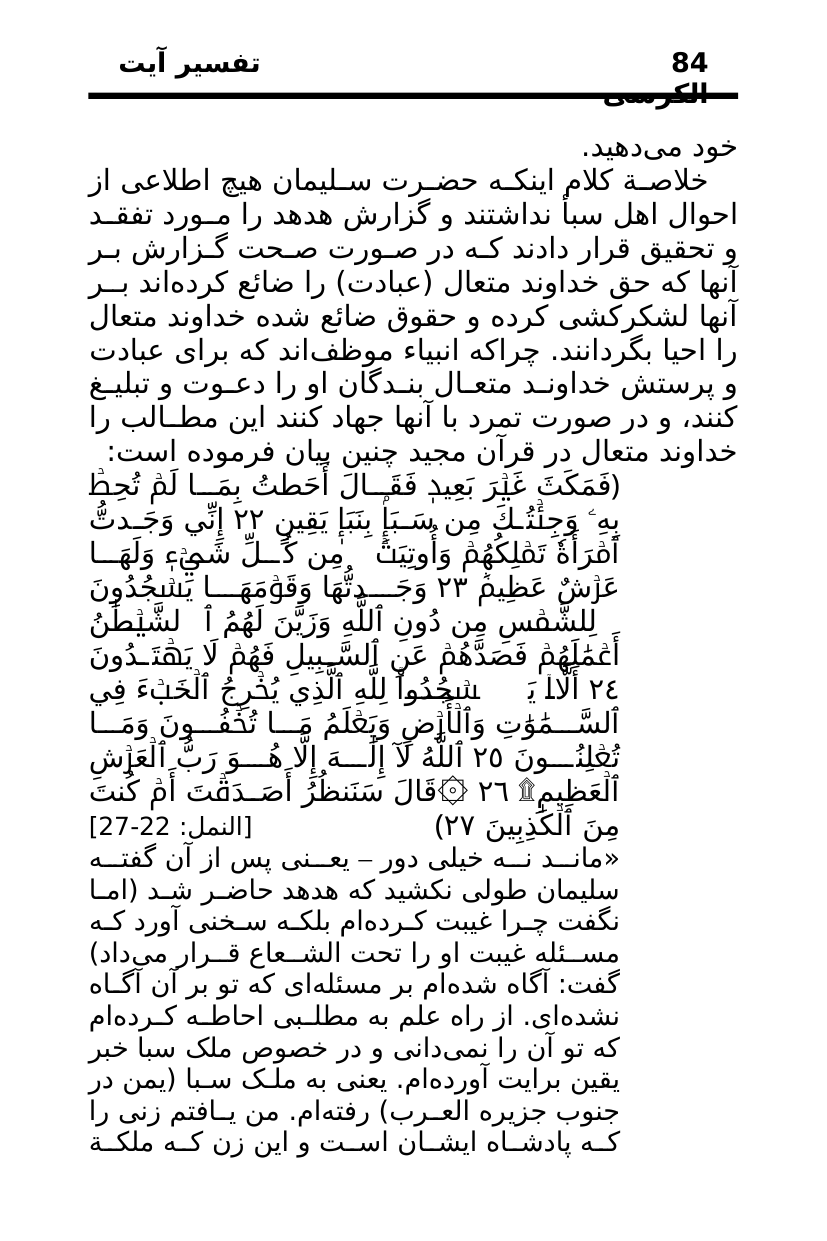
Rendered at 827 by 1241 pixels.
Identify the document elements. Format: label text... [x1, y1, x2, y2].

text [89, 842, 620, 1158]
text ﴿فَمَكَثَ غَيۡرَ بَعِيدٖ فَقَالَ أَحَطتُ بِمَا لَمۡ تُحِطۡ بِهِۦ وَجِئۡتُكَ مِن سَبَإِۢ بِنَبَإٖ يَقِينٍ ٢٢ إِنِّي وَجَدتُّ ٱمۡرَأَةٗ تَمۡلِكُهُمۡ وَأُوتِيَتۡ مِن كُلِّ شَيۡءٖ وَلَهَا عَرۡشٌ عَظِيمٞ ٢٣ وَجَدتُّهَا وَقَوۡمَهَا يَسۡجُدُونَ لِلشَّمۡسِ مِن دُونِ ٱللَّهِ وَزَيَّنَ لَهُمُ ٱلشَّيۡطَٰنُ أَعۡمَٰلَهُمۡ فَصَدَّهُمۡ عَنِ ٱلسَّبِيلِ فَهُمۡ لَا يَهۡتَدُونَ ٢٤ أَلَّاۤ يَسۡجُدُواْۤ لِلَّهِ ٱلَّذِي يُخۡرِجُ ٱلۡخَبۡءَ فِي ٱلسَّمَٰوَٰتِ وَٱلۡأَرۡضِ وَيَعۡلَمُ مَا تُخۡفُونَ وَمَا تُعۡلِنُونَ ٢٥ ٱللَّهُ لَآ إِلَٰهَ إِلَّا هُوَ رَبُّ ٱلۡعَرۡشِ ٱلۡعَظِيمِ۩ ٢٦ ۞قَالَ سَنَنظُرُ أَصَدَقۡتَ أَمۡ كُنتَ مِنَ ٱلۡكَٰذِبِينَ ٢٧﴾ [النمل: 22-27] [89, 469, 620, 842]
text خلاصة کلام اینکه حضرت سلیمان هیچ اطلاعی از احوال اهل سبأ نداشتند و گزارش هدهد را مورد تفقد و تحقیق قرار دادند که در صورت صحت گزارش بر آنها که حق خداوند متعال (عبادت) را ضائع کرده‌اند بر آنها لشکرکشی کرده و حقوق ضائع شده خداوند متعال را احیا بگردانند. چراکه انبیاء موظف‌اند که برای عبادت و پرستش خداوند متعال بندگان او را دعوت و تبلیغ کنند، و در صورت تمرد با آنها جهاد کنند این مطالب را خداوند متعال در قرآن مجید چنین بیان فرموده است: [89, 163, 738, 469]
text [89, 129, 738, 163]
